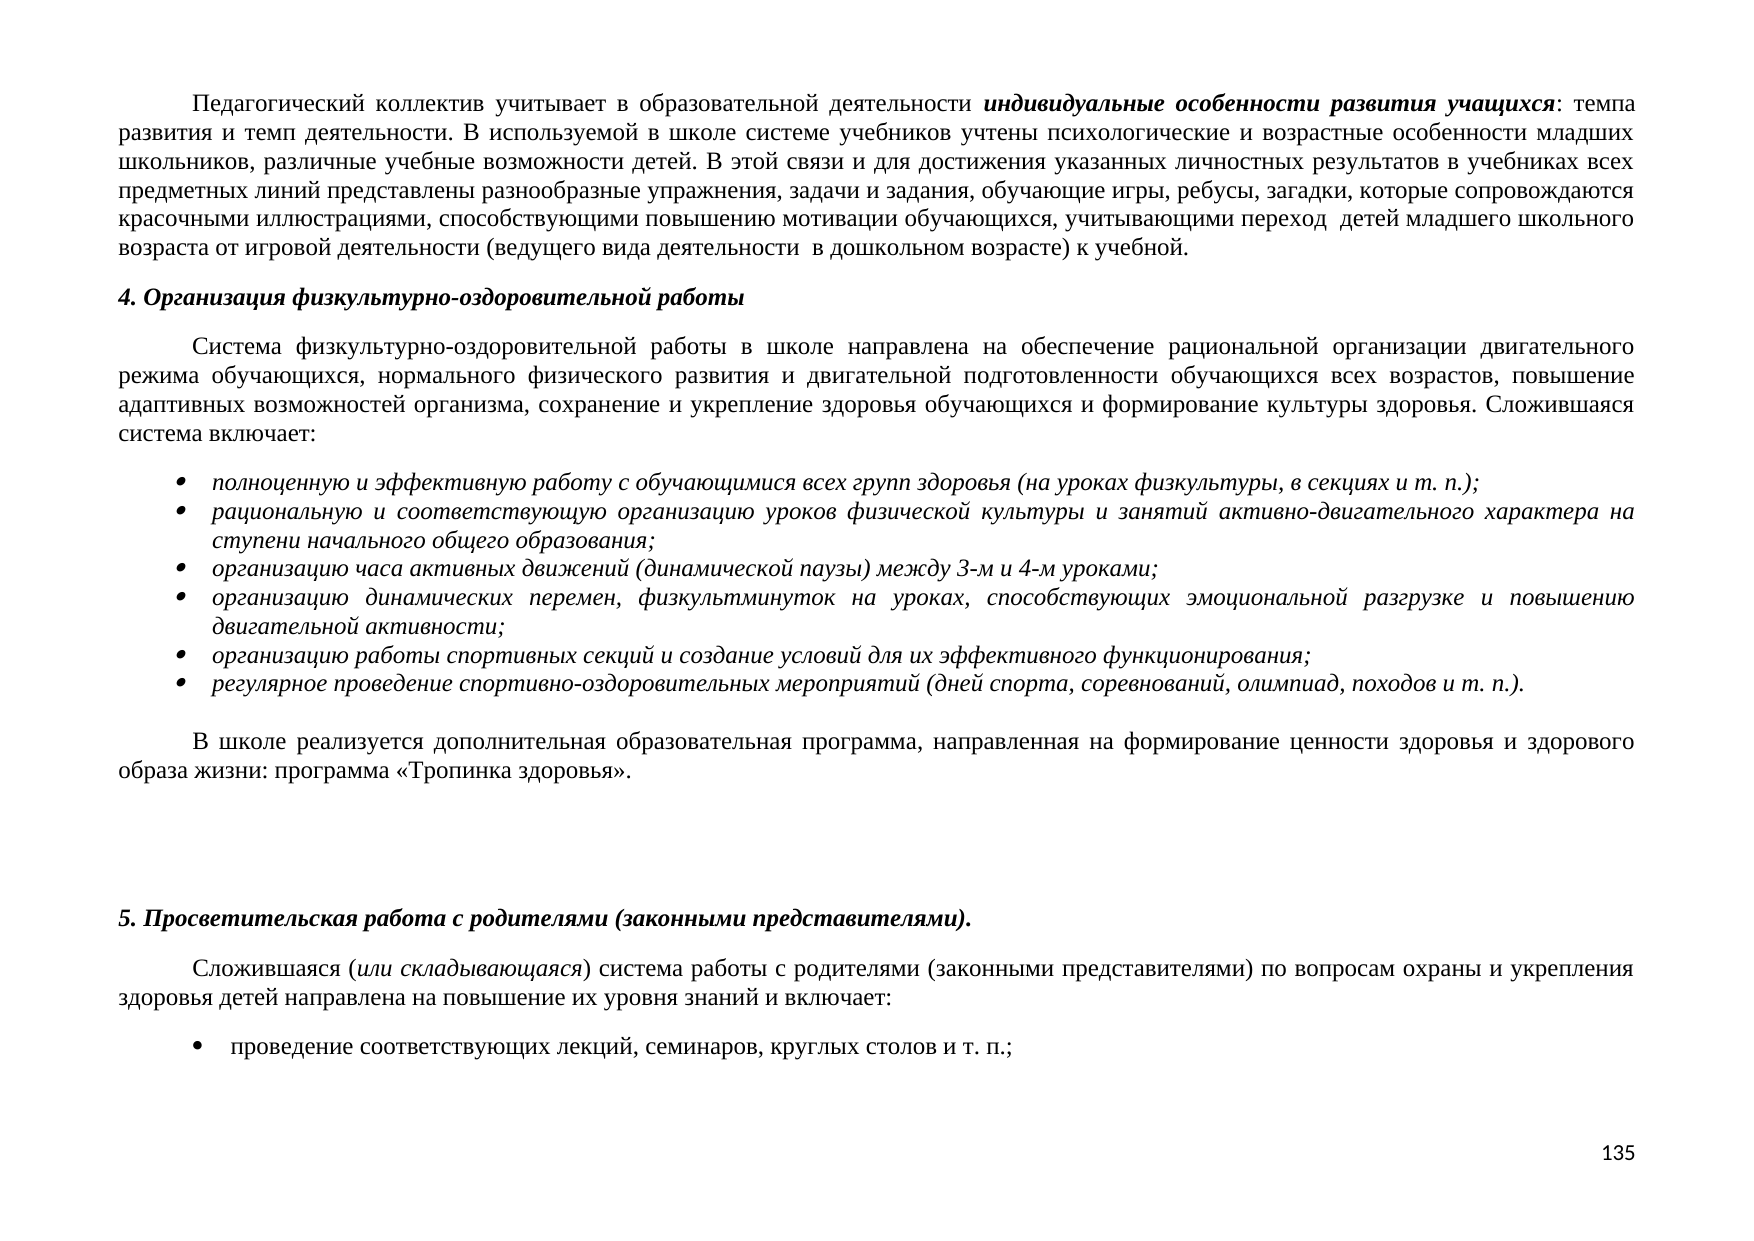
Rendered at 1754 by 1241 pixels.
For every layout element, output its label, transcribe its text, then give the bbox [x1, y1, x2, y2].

list организацию часа активных движений (динамической паузы) между 3-м и 4-м уроками; [174, 553, 1636, 582]
list организацию работы спортивных секций и создание условий для их эффективного функционирования; [174, 640, 1636, 668]
text 4. Организация физкультурно-оздоровительной работы [118, 282, 1636, 311]
text Педагогический коллектив учитывает в образовательной деятельности индивидуальные особенности развития учащихся: темпа развития и темп деятельности. В используемой в школе системе учебников учтены психологические и возрастные особенности младших школьников, различные учебные возможности детей. В этой связи и для достижения указанных личностных результатов в учебниках всех предметных линий представлены разнообразные упражнения, задачи и задания, обучающие игры, ребусы, загадки, которые сопровождаются красочными иллюстрациями, способствующими повышению мотивации обучающихся, учитывающими переход детей младшего школьного возраста от игровой деятельности (ведущего вида деятельности в дошкольном возрасте) к учебной. [118, 88, 1636, 261]
text В школе реализуется дополнительная образовательная программа, направленная на формирование ценности здоровья и здорового образа жизни: программа «Тропинка здоровья». [118, 726, 1636, 783]
list полноценную и эффективную работу с обучающимися всех групп здоровья (на уроках физкультуры, в секциях и т. п.); [174, 467, 1636, 496]
text Система физкультурно-оздоровительной работы в школе направлена на обеспечение рациональной организации двигательного режима обучающихся, нормального физического развития и двигательной подготовленности обучающихся всех возрастов, повышение адаптивных возможностей организма, сохранение и укрепление здоровья обучающихся и формирование культуры здоровья. Сложившаяся система включает: [118, 331, 1636, 446]
list регулярное проведение спортивно-оздоровительных мероприятий (дней спорта, соревнований, олимпиад, походов и т. п.). [174, 668, 1636, 697]
list организацию динамических перемен, физкультминуток на уроках, способствующих эмоциональной разгрузке и повышению двигательной активности; [174, 582, 1636, 640]
text Сложившаяся (или складывающаяся) система работы с родителями (законными представителями) по вопросам охраны и укрепления здоровья детей направлена на повышение их уровня знаний и включает: [118, 953, 1636, 1011]
list рациональную и соответствующую организацию уроков физической культуры и занятий активно-двигательного характера на ступени начального общего образования; [174, 496, 1636, 553]
text 5. Просветительская работа с родителями (законными представителями). [118, 903, 1636, 932]
list проведение соответствующих лекций, семинаров, круглых столов и т. п.; [193, 1031, 1636, 1060]
